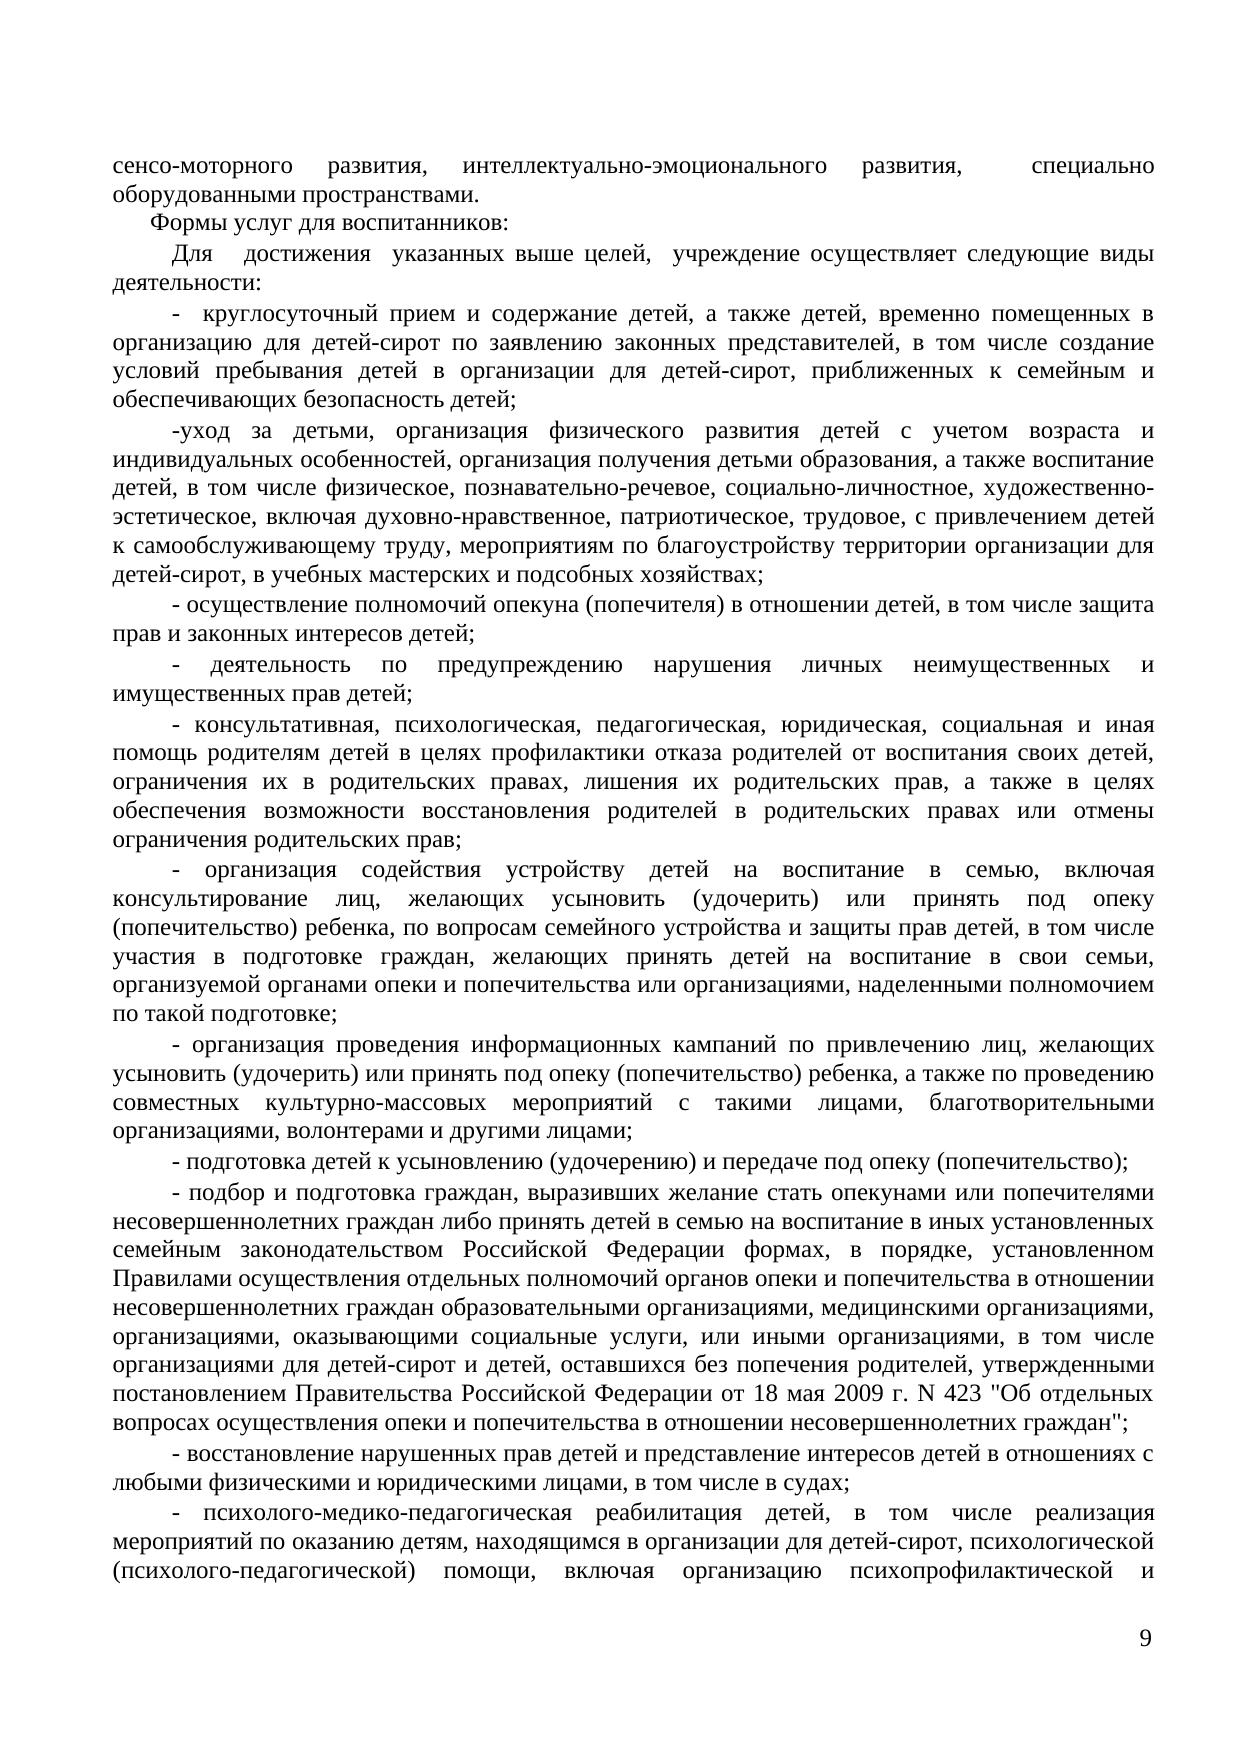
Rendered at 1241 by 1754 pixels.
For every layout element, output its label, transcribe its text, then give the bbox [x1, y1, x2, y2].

text Для достижения указанных выше целей, учреждение осуществляет следующие виды деятельности: [112, 238, 1155, 296]
text - консультативная, психологическая, педагогическая, юридическая, социальная и иная помощь родителям детей в целях профилактики отказа родителей от воспитания своих детей, ограничения их в родительских правах, лишения их родительских прав, а также в целях обеспечения возможности восстановления родителей в родительских правах или отмены ограничения родительских прав; [112, 709, 1155, 852]
text -уход за детьми, организация физического развития детей с учетом возраста и индивидуальных особенностей, организация получения детьми образования, а также воспитание детей, в том числе физическое, познавательно-речевое, социально-личностное, художественно-эстетическое, включая духовно-нравственное, патриотическое, трудовое, с привлечением детей к самообслуживающему труду, мероприятиям по благоустройству территории организации для детей-сирот, в учебных мастерских и подсобных хозяйствах; [112, 415, 1155, 587]
text - деятельность по предупреждению нарушения личных неимущественных и имущественных прав детей; [112, 649, 1155, 707]
text - восстановление нарушенных прав детей и представление интересов детей в отношениях с любыми физическими и юридическими лицами, в том числе в судах; [112, 1438, 1155, 1495]
text - осуществление полномочий опекуна (попечителя) в отношении детей, в том числе защита прав и законных интересов детей; [112, 589, 1155, 647]
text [112, 150, 1155, 207]
text - подготовка детей к усыновлению (удочерению) и передаче под опеку (попечительство); [112, 1146, 1155, 1175]
text - подбор и подготовка граждан, выразивших желание стать опекунами или попечителями несовершеннолетних граждан либо принять детей в семью на воспитание в иных установленных семейным законодательством Российской Федерации формах, в порядке, установленном Правилами осуществления отдельных полномочий органов опеки и попечительства в отношении несовершеннолетних граждан образовательными организациями, медицинскими организациями, организациями, оказывающими социальные услуги, или иными организациями, в том числе организациями для детей-сирот и детей, оставшихся без попечения родителей, утвержденными постановлением Правительства Российской Федерации от 18 мая 2009 г. N 423 "Об отдельных вопросах осуществления опеки и попечительства в отношении несовершеннолетних граждан"; [112, 1177, 1155, 1436]
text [112, 1497, 1155, 1584]
text - круглосуточный прием и содержание детей, а также детей, временно помещенных в организацию для детей-сирот по заявлению законных представителей, в том числе создание условий пребывания детей в организации для детей-сирот, приближенных к семейным и обеспечивающих безопасность детей; [112, 298, 1155, 413]
text - организация проведения информационных кампаний по привлечению лиц, желающих усыновить (удочерить) или принять под опеку (попечительство) ребенка, а также по проведению совместных культурно-массовых мероприятий с такими лицами, благотворительными организациями, волонтерами и другими лицами; [112, 1029, 1155, 1144]
text - организация содействия устройству детей на воспитание в семью, включая консультирование лиц, желающих усыновить (удочерить) или принять под опеку (попечительство) ребенка, по вопросам семейного устройства и защиты прав детей, в том числе участия в подготовке граждан, желающих принять детей на воспитание в свои семьи, организуемой органами опеки и попечительства или организациями, наделенными полномочием по такой подготовке; [112, 854, 1155, 1027]
text Формы услуг для воспитанников: [112, 207, 1155, 236]
